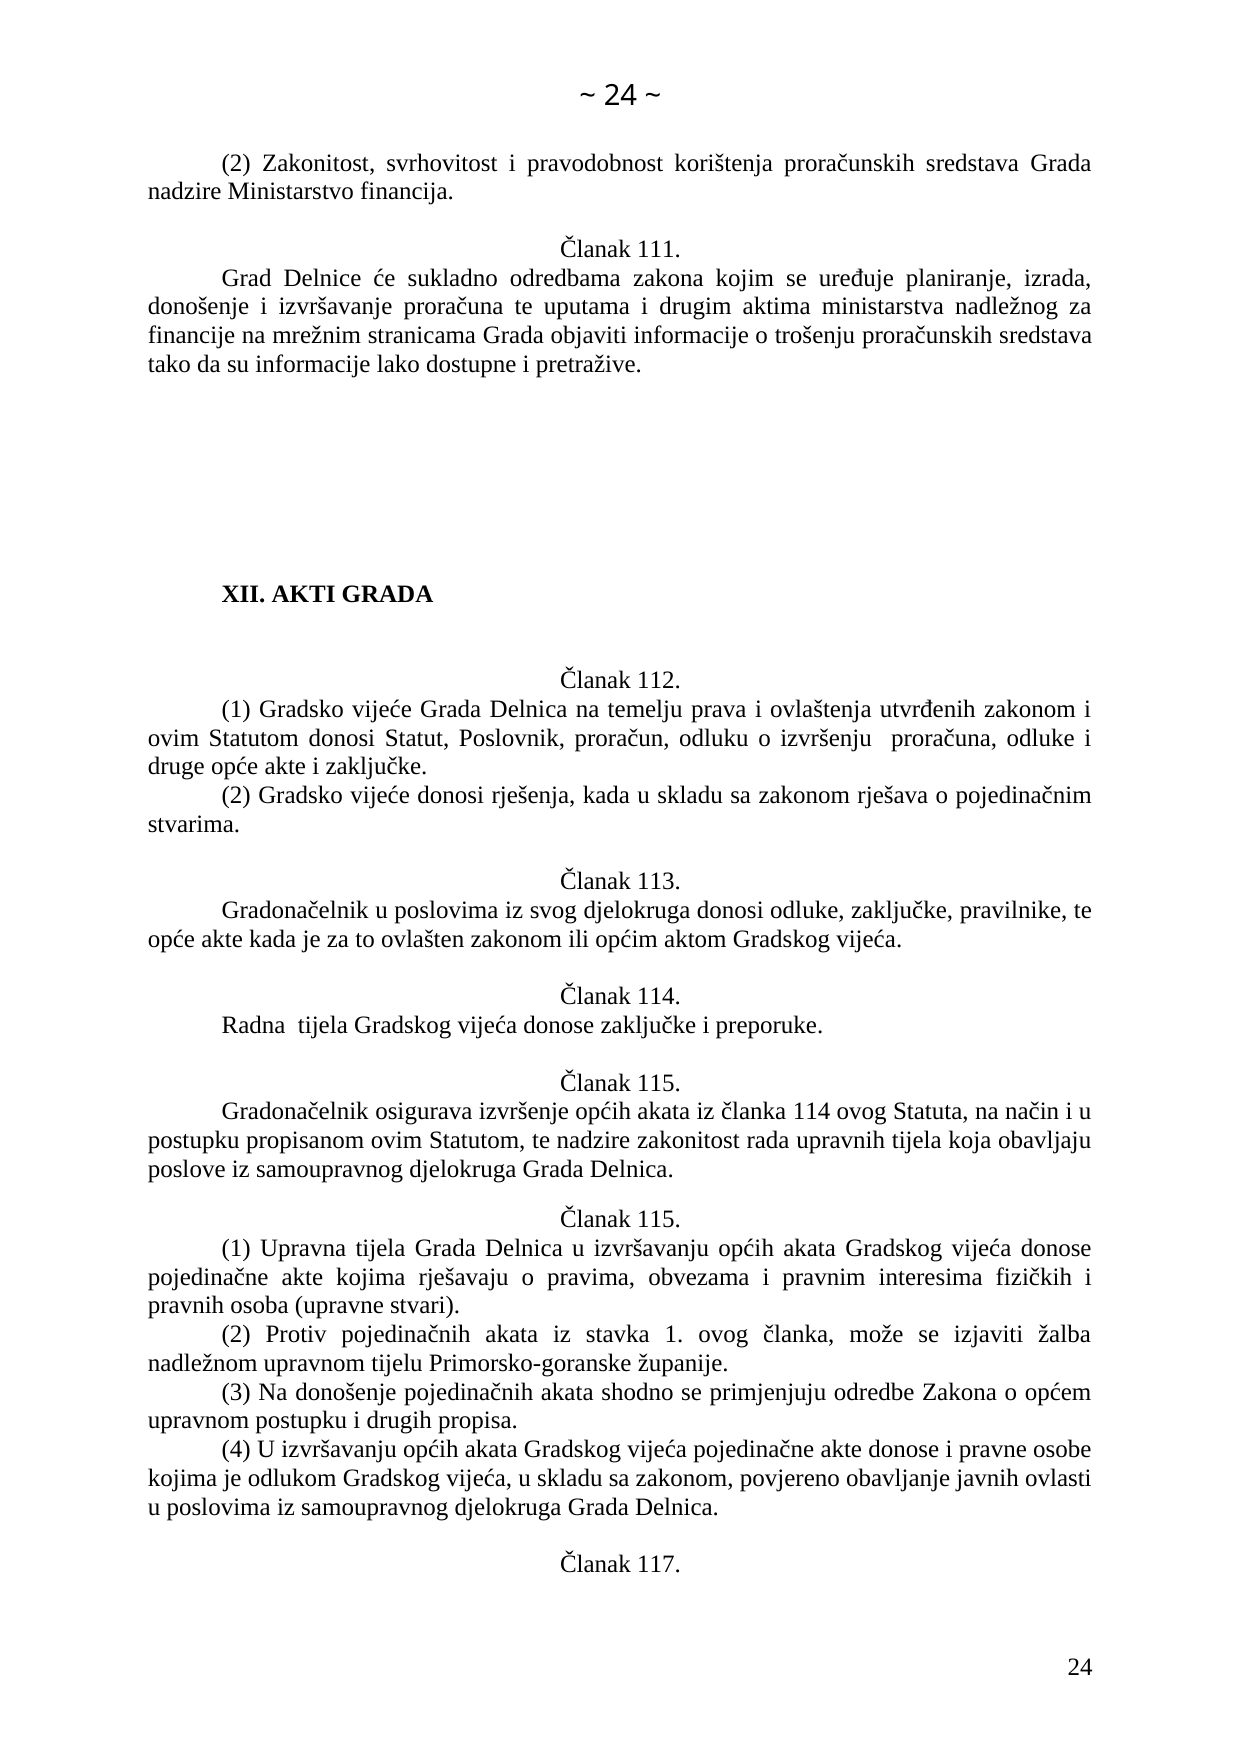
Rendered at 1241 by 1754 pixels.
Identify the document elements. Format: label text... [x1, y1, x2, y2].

text Članak 117. [148, 1549, 1093, 1578]
text Radna tijela Gradskog vijeća donose zaključke i preporuke. [148, 1010, 1093, 1039]
text (1) Gradsko vijeće Grada Delnica na temelju prava i ovlaštenja utvrđenih zakonom i ovim Statutom donosi Statut, Poslovnik, proračun, odluku o izvršenju proračuna, odluke i druge opće akte i zaključke. [148, 694, 1093, 780]
text (3) Na donošenje pojedinačnih akata shodno se primjenjuju odredbe Zakona o općem upravnom postupku i drugih propisa. [148, 1377, 1093, 1434]
text Članak 112. [148, 665, 1093, 694]
text (1) Upravna tijela Grada Delnica u izvršavanju općih akata Gradskog vijeća donose pojedinačne akte kojima rješavaju o pravima, obvezama i pravnim interesima fizičkih i pravnih osoba (upravne stvari). [148, 1233, 1093, 1319]
text Članak 114. [148, 981, 1093, 1010]
text (2) Gradsko vijeće donosi rješenja, kada u skladu sa zakonom rješava o pojedinačnim stvarima. [148, 780, 1093, 838]
text Grad Delnice će sukladno odredbama zakona kojim se uređuje planiranje, izrada, donošenje i izvršavanje proračuna te uputama i drugim aktima ministarstva nadležnog za financije na mrežnim stranicama Grada objaviti informacije o trošenju proračunskih sredstava tako da su informacije lako dostupne i pretražive. [148, 263, 1093, 378]
text Gradonačelnik u poslovima iz svog djelokruga donosi odluke, zaključke, pravilnike, te opće akte kada je za to ovlašten zakonom ili općim aktom Gradskog vijeća. [148, 895, 1093, 953]
text (2) Zakonitost, svrhovitost i pravodobnost korištenja proračunskih sredstava Grada nadzire Ministarstvo financija. [148, 148, 1093, 205]
text XII. AKTI GRADA [148, 579, 1093, 608]
text Članak 115. [148, 1204, 1093, 1233]
text Gradonačelnik osigurava izvršenje općih akata iz članka 114 ovog Statuta, na način i u postupku propisanom ovim Statutom, te nadzire zakonitost rada upravnih tijela koja obavljaju poslove iz samoupravnog djelokruga Grada Delnica. [148, 1096, 1093, 1183]
text (4) U izvršavanju općih akata Gradskog vijeća pojedinačne akte donose i pravne osobe kojima je odlukom Gradskog vijeća, u skladu sa zakonom, povjereno obavljanje javnih ovlasti u poslovima iz samoupravnog djelokruga Grada Delnica. [148, 1434, 1093, 1520]
text (2) Protiv pojedinačnih akata iz stavka 1. ovog članka, može se izjaviti žalba nadležnom upravnom tijelu Primorsko-goranske županije. [148, 1319, 1093, 1377]
text Članak 115. [148, 1068, 1093, 1096]
text Članak 113. [148, 866, 1093, 895]
text Članak 111. [148, 234, 1093, 263]
